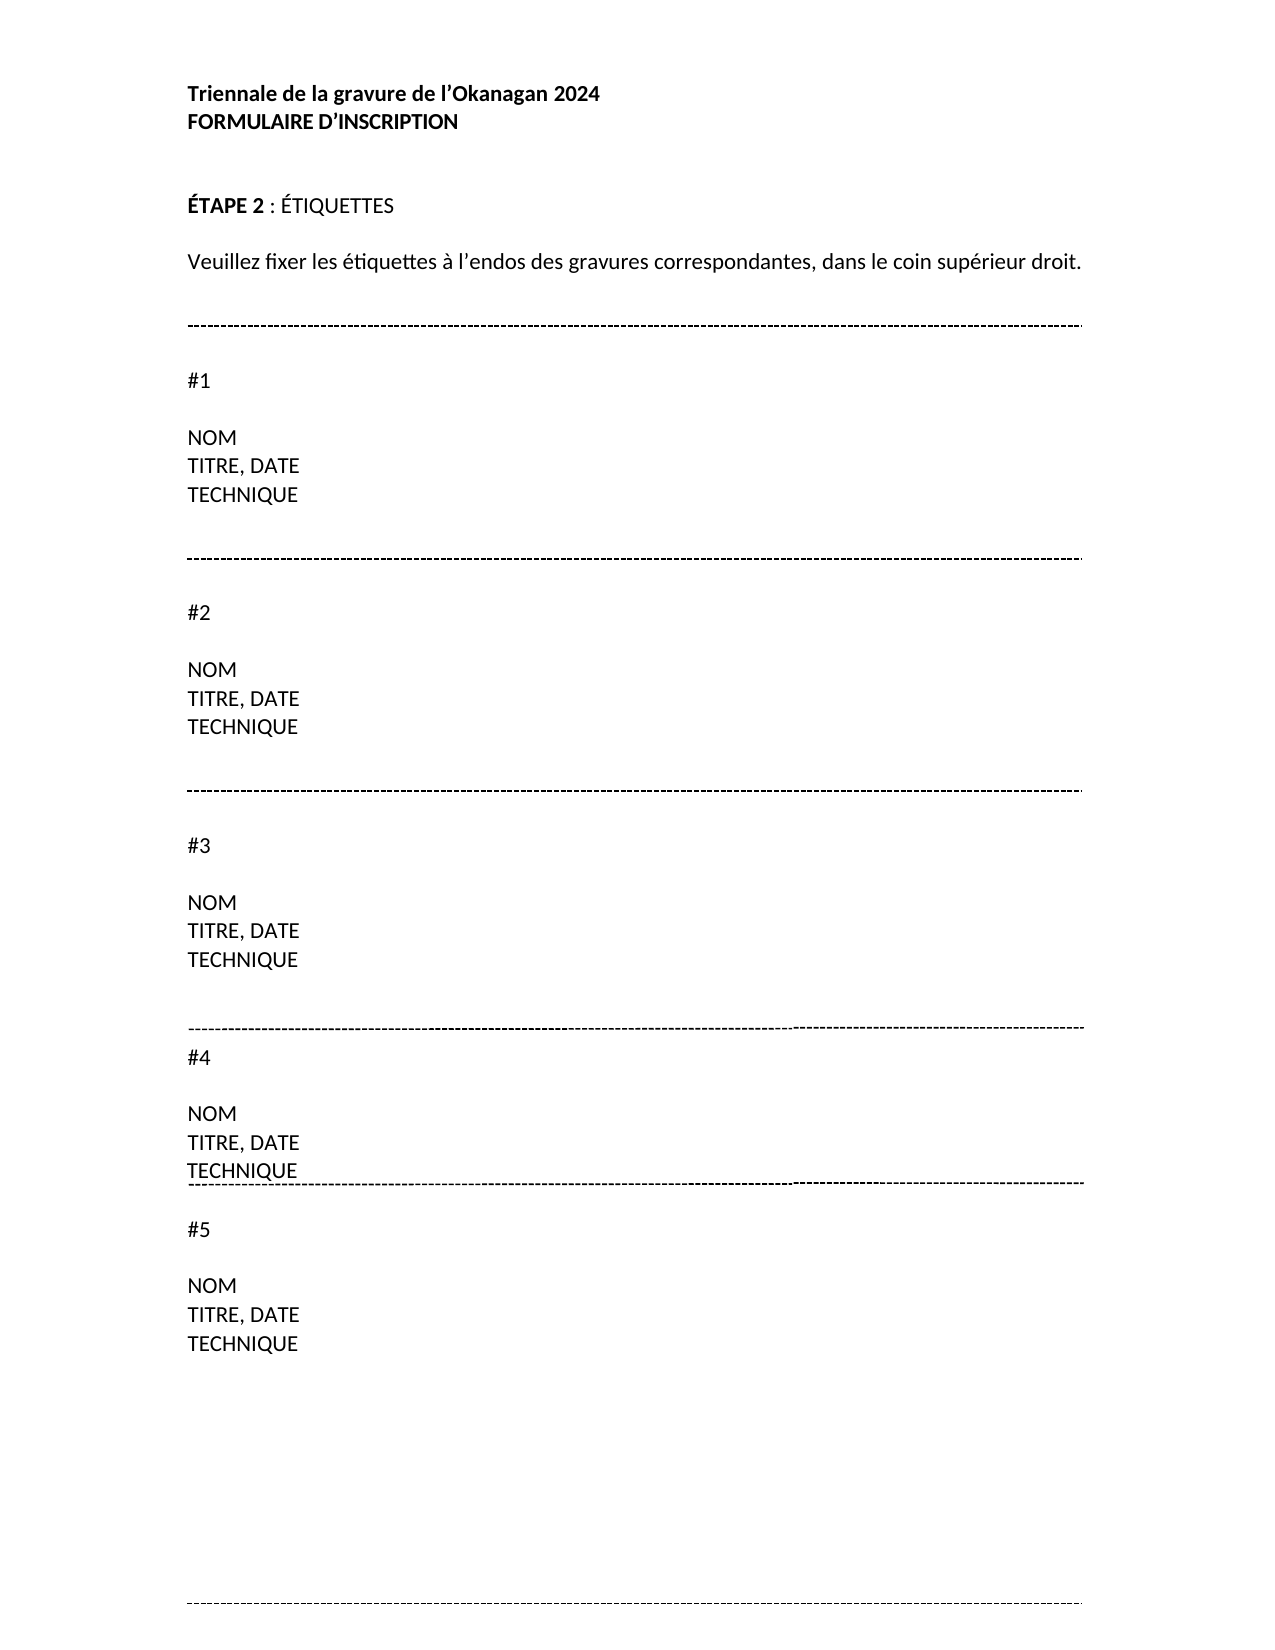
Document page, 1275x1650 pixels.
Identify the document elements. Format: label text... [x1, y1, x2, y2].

text #2 [187, 598, 215, 626]
text Veuillez fixer les étiquettes à l’endos des gravures correspondantes, dans le coin supérieur droit. [187, 247, 1135, 275]
text NOM [187, 888, 1135, 916]
text TITRE, DATE [187, 916, 1135, 944]
text #1 [187, 366, 215, 394]
text NOM [187, 655, 1135, 683]
text TITRE, DATE [187, 1300, 1135, 1328]
text TECHNIQUE [187, 712, 1135, 740]
text TECHNIQUE [139, 1156, 1135, 1184]
text TITRE, DATE [187, 451, 1135, 479]
text TITRE, DATE [187, 684, 1135, 712]
text TECHNIQUE [187, 1329, 1135, 1357]
text NOM [187, 1099, 1135, 1128]
text NOM [187, 1271, 1135, 1299]
text TECHNIQUE [187, 480, 1135, 508]
text ÉTAPE 2 : ÉTIQUETTES [187, 191, 1135, 219]
text NOM [187, 423, 1135, 451]
text TECHNIQUE [187, 945, 1135, 973]
text #5 [187, 1215, 1135, 1243]
text TITRE, DATE [187, 1128, 1135, 1156]
text #3 [187, 831, 215, 859]
text #4 [187, 1043, 215, 1071]
